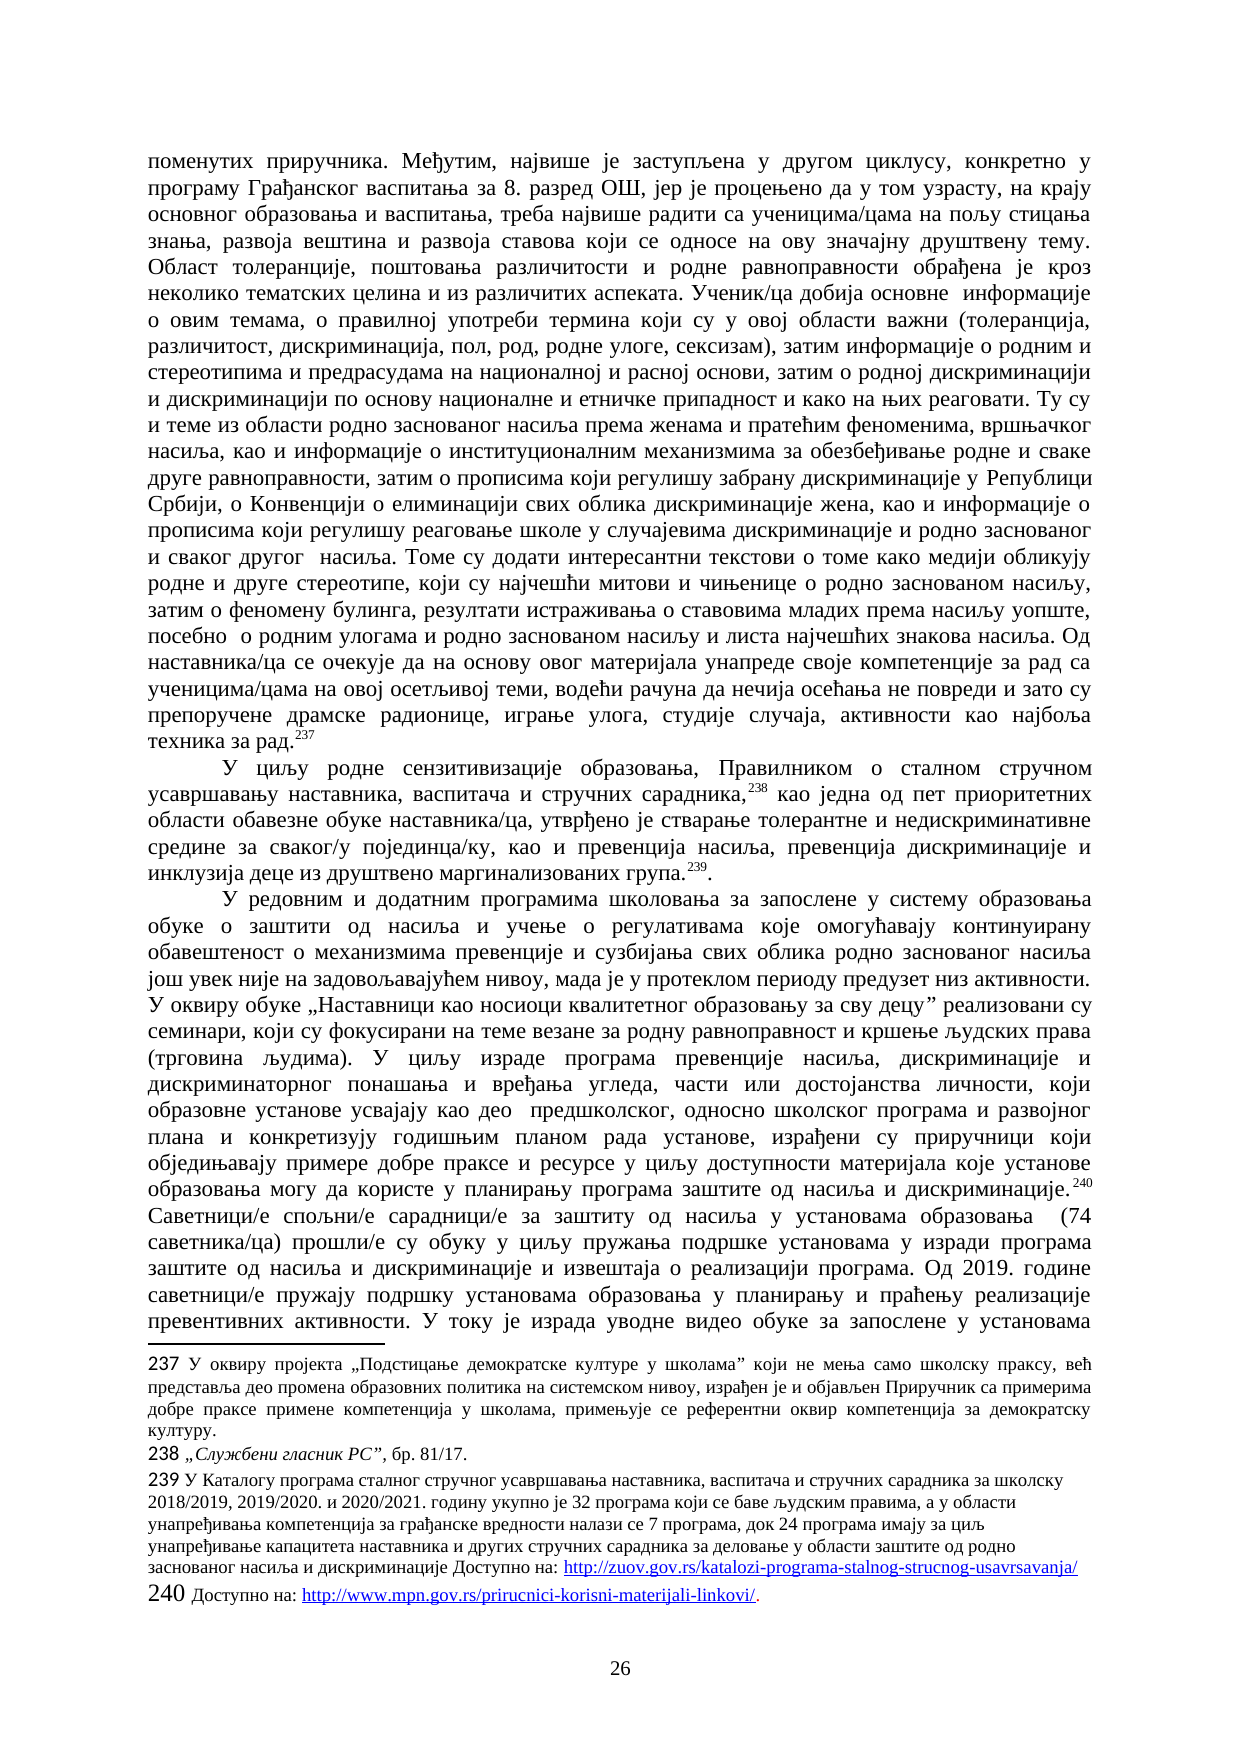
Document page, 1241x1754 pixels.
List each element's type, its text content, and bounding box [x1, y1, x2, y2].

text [148, 148, 1093, 754]
text У циљу родне сензитивизације образовања, Правилником о сталном стручном усавршавању наставника, васпитача и стручних сарадника, као једна од пет приоритетних области обавезне обуке наставника/ца, утврђено је стварање толерантне и недискриминативне средине за сваког/у појединца/ку, као и превенција насиља, превенција дискриминације и инклузија деце из друштвено маргинализованих група.. [148, 754, 1093, 886]
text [148, 886, 1093, 1333]
